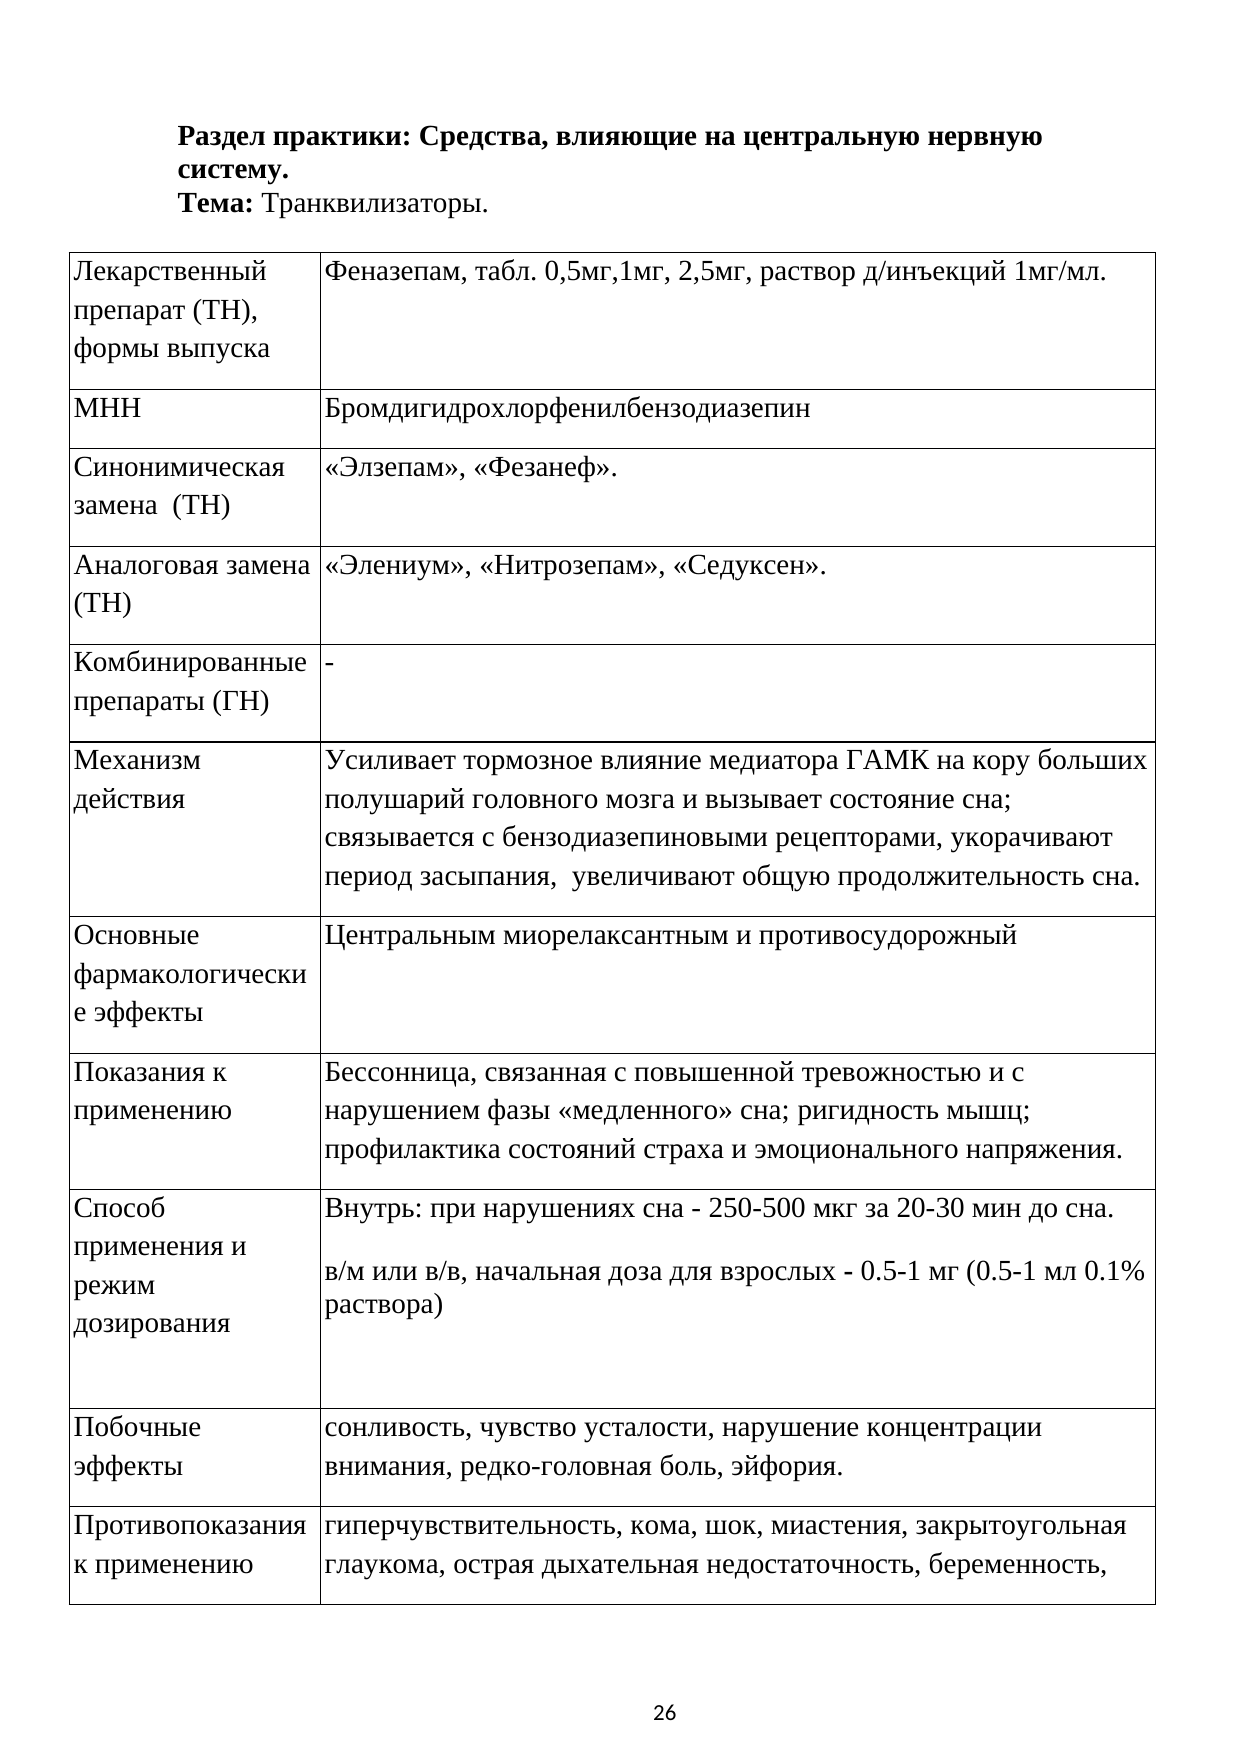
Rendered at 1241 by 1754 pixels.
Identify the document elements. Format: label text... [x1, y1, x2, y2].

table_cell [321, 1507, 1155, 1604]
table_cell Комбинированные препараты (ГН) [70, 645, 320, 741]
table_cell Бромдигидрохлорфенилбензодиазепин [321, 390, 1155, 448]
text Тема: Транквилизаторы. [177, 185, 1152, 219]
table_cell Бессонница, связанная с повышенной тревожностью и с нарушением фазы «медленного» сна; ригидность мышц; профилактика состояний страха и эмоционального напряжения. [321, 1054, 1155, 1189]
table_cell Усиливает тормозное влияние медиатора ГАМК на кору больших полушарий головного мозга и вызывает состояние сна; связывается с бензодиазепиновыми рецепторами, укорачивают период засыпания, увеличивают общую продолжительность сна. [321, 743, 1155, 916]
table_cell Механизм действия [70, 743, 320, 916]
table_header Феназепам, табл. 0,5мг,1мг, 2,5мг, раствор д/инъекций 1мг/мл. [321, 253, 1155, 389]
table_cell «Элзепам», «Фезанеф». [321, 449, 1155, 546]
table_cell Основные фармакологические эффекты [70, 917, 320, 1053]
table_cell Аналоговая замена (ТН) [70, 547, 320, 643]
table_cell сонливость, чувство усталости, нарушение концентрации внимания, редко-головная боль, эйфория. [321, 1409, 1155, 1506]
table_cell Центральным миорелаксантным и противосудорожный [321, 917, 1155, 1053]
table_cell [70, 1507, 320, 1604]
table_cell МНН [70, 390, 320, 448]
table_header Лекарственный препарат (ТН), формы выпуска [70, 253, 320, 389]
table_cell «Элениум», «Нитрозепам», «Седуксен». [321, 547, 1155, 643]
text Раздел практики: Средства, влияющие на центральную нервную систему. [177, 118, 1152, 185]
table_cell Показания к применению [70, 1054, 320, 1189]
table_cell Способ применения и режим дозирования [70, 1190, 320, 1408]
table_cell Синонимическая замена (ТН) [70, 449, 320, 546]
table_cell Побочные эффекты [70, 1409, 320, 1506]
table_cell - [321, 645, 1155, 741]
table_cell Внутрь: при нарушениях сна - 250-500 мкг за 20-30 мин до сна. в/м или в/в, начальная доза для взрослых - 0.5-1 мг (0.5-1 мл 0.1% раствора) [321, 1190, 1155, 1408]
